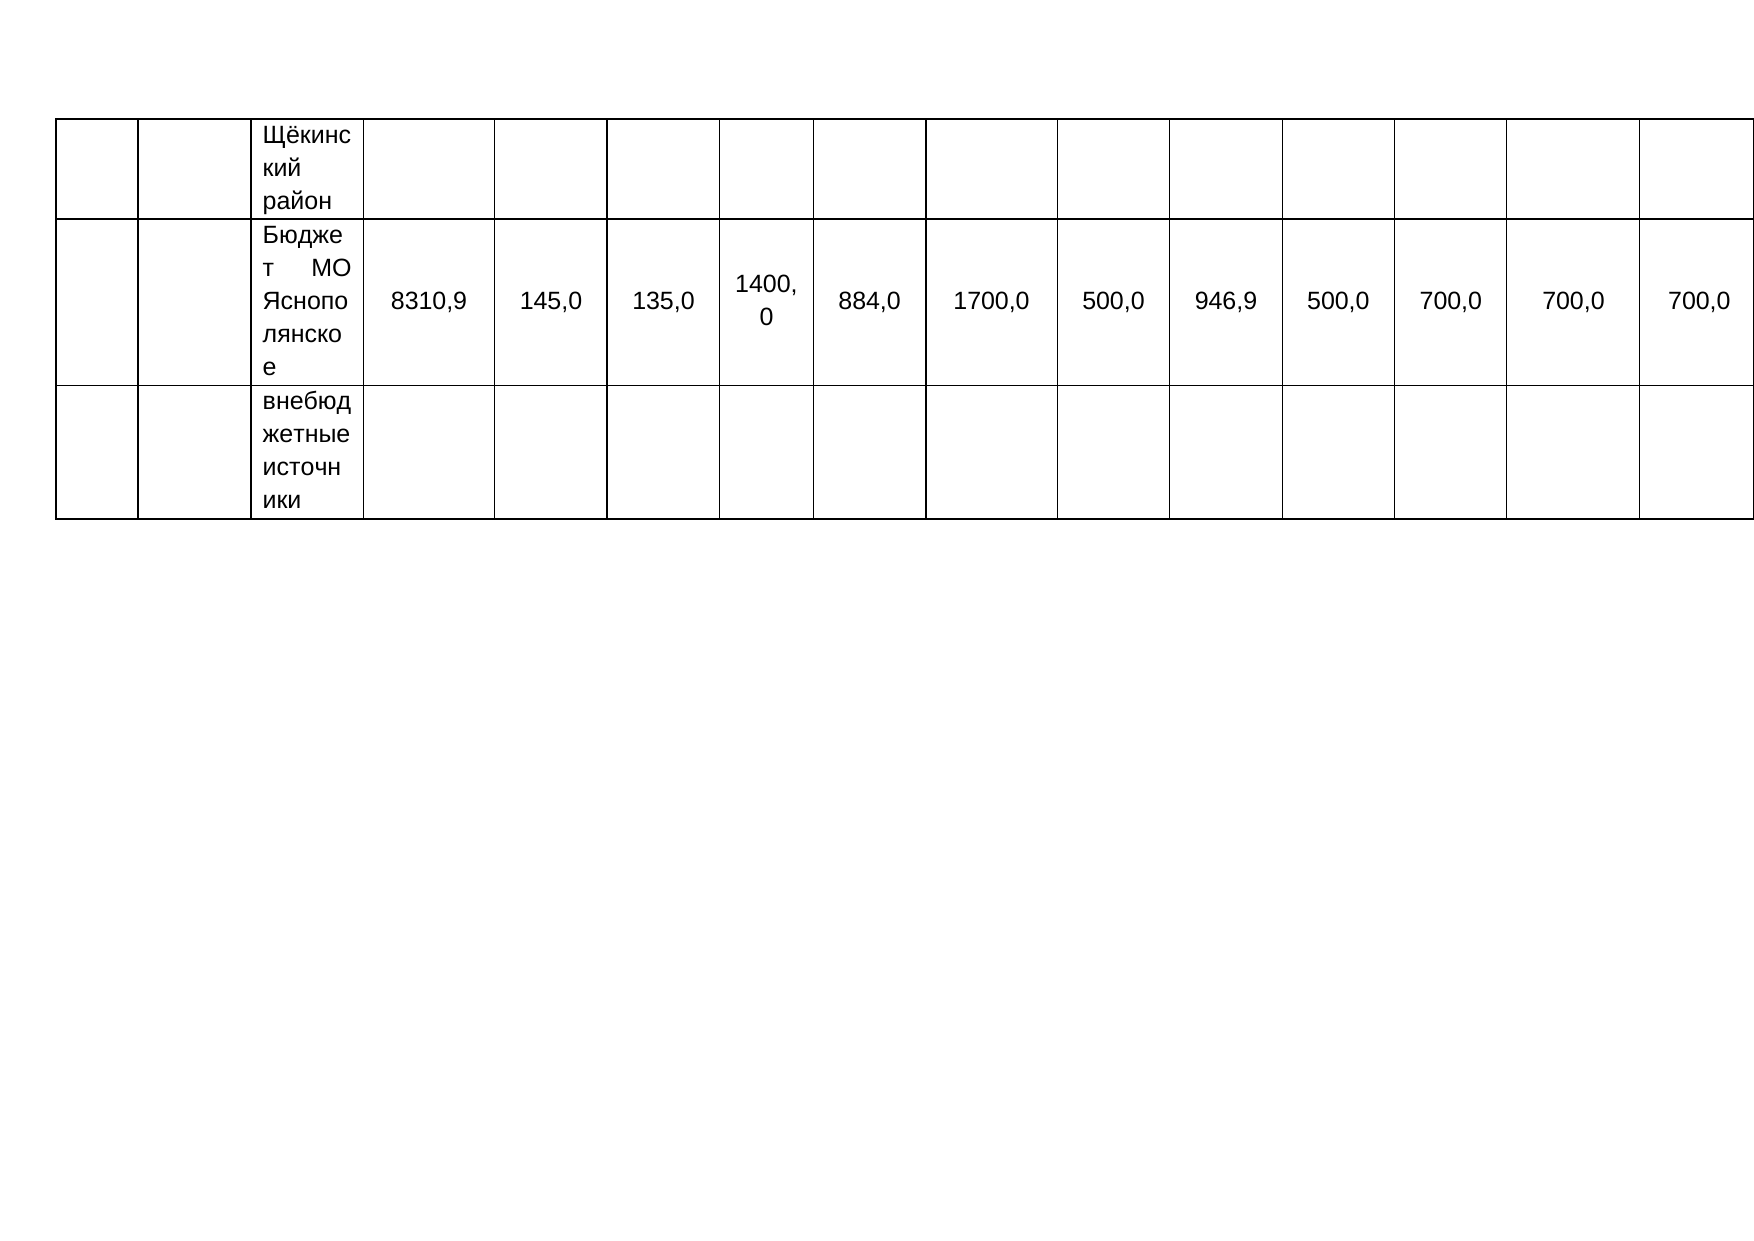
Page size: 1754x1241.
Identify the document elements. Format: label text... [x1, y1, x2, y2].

table_cell 884,0 [814, 220, 925, 384]
table_cell 1400,0 [720, 220, 813, 384]
table_cell [139, 120, 250, 218]
table_cell [495, 120, 606, 218]
table_cell [1283, 386, 1394, 518]
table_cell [252, 120, 363, 218]
table_cell 700,0 [1395, 220, 1506, 384]
table_cell [927, 386, 1057, 518]
table_cell [608, 386, 719, 518]
table_cell [57, 220, 137, 384]
table_cell [927, 120, 1057, 218]
table_cell [814, 386, 925, 518]
table_cell [139, 386, 250, 518]
table_cell [720, 386, 813, 518]
table_cell 500,0 [1283, 220, 1394, 384]
table_cell [1640, 120, 1753, 218]
table_cell [1507, 120, 1639, 218]
table_cell 145,0 [495, 220, 606, 384]
table_cell 1700,0 [927, 220, 1057, 384]
table_cell [1058, 120, 1169, 218]
table_cell 946,9 [1170, 220, 1282, 384]
table_cell 700,0 [1640, 220, 1753, 384]
table_cell 500,0 [1058, 220, 1169, 384]
table_cell 8310,9 [364, 220, 494, 384]
table_cell [1170, 120, 1282, 218]
table_cell [608, 120, 719, 218]
table_cell [1170, 386, 1282, 518]
table_cell внебюджетные источники [252, 386, 363, 518]
table_cell [720, 120, 813, 218]
table_cell [139, 220, 250, 384]
table_cell [1058, 386, 1169, 518]
table_cell [1283, 120, 1394, 218]
table_cell [1395, 386, 1506, 518]
table_cell [57, 120, 137, 218]
table_cell 700,0 [1507, 220, 1639, 384]
table_cell [1507, 386, 1639, 518]
table_cell [364, 386, 494, 518]
table_cell [1640, 386, 1753, 518]
table_cell Бюджет МО Яснополянское [252, 220, 363, 384]
table_cell 135,0 [608, 220, 719, 384]
table_cell [814, 120, 925, 218]
table_cell [1395, 120, 1506, 218]
table_cell [495, 386, 606, 518]
table_cell [57, 386, 137, 518]
table_cell [364, 120, 494, 218]
